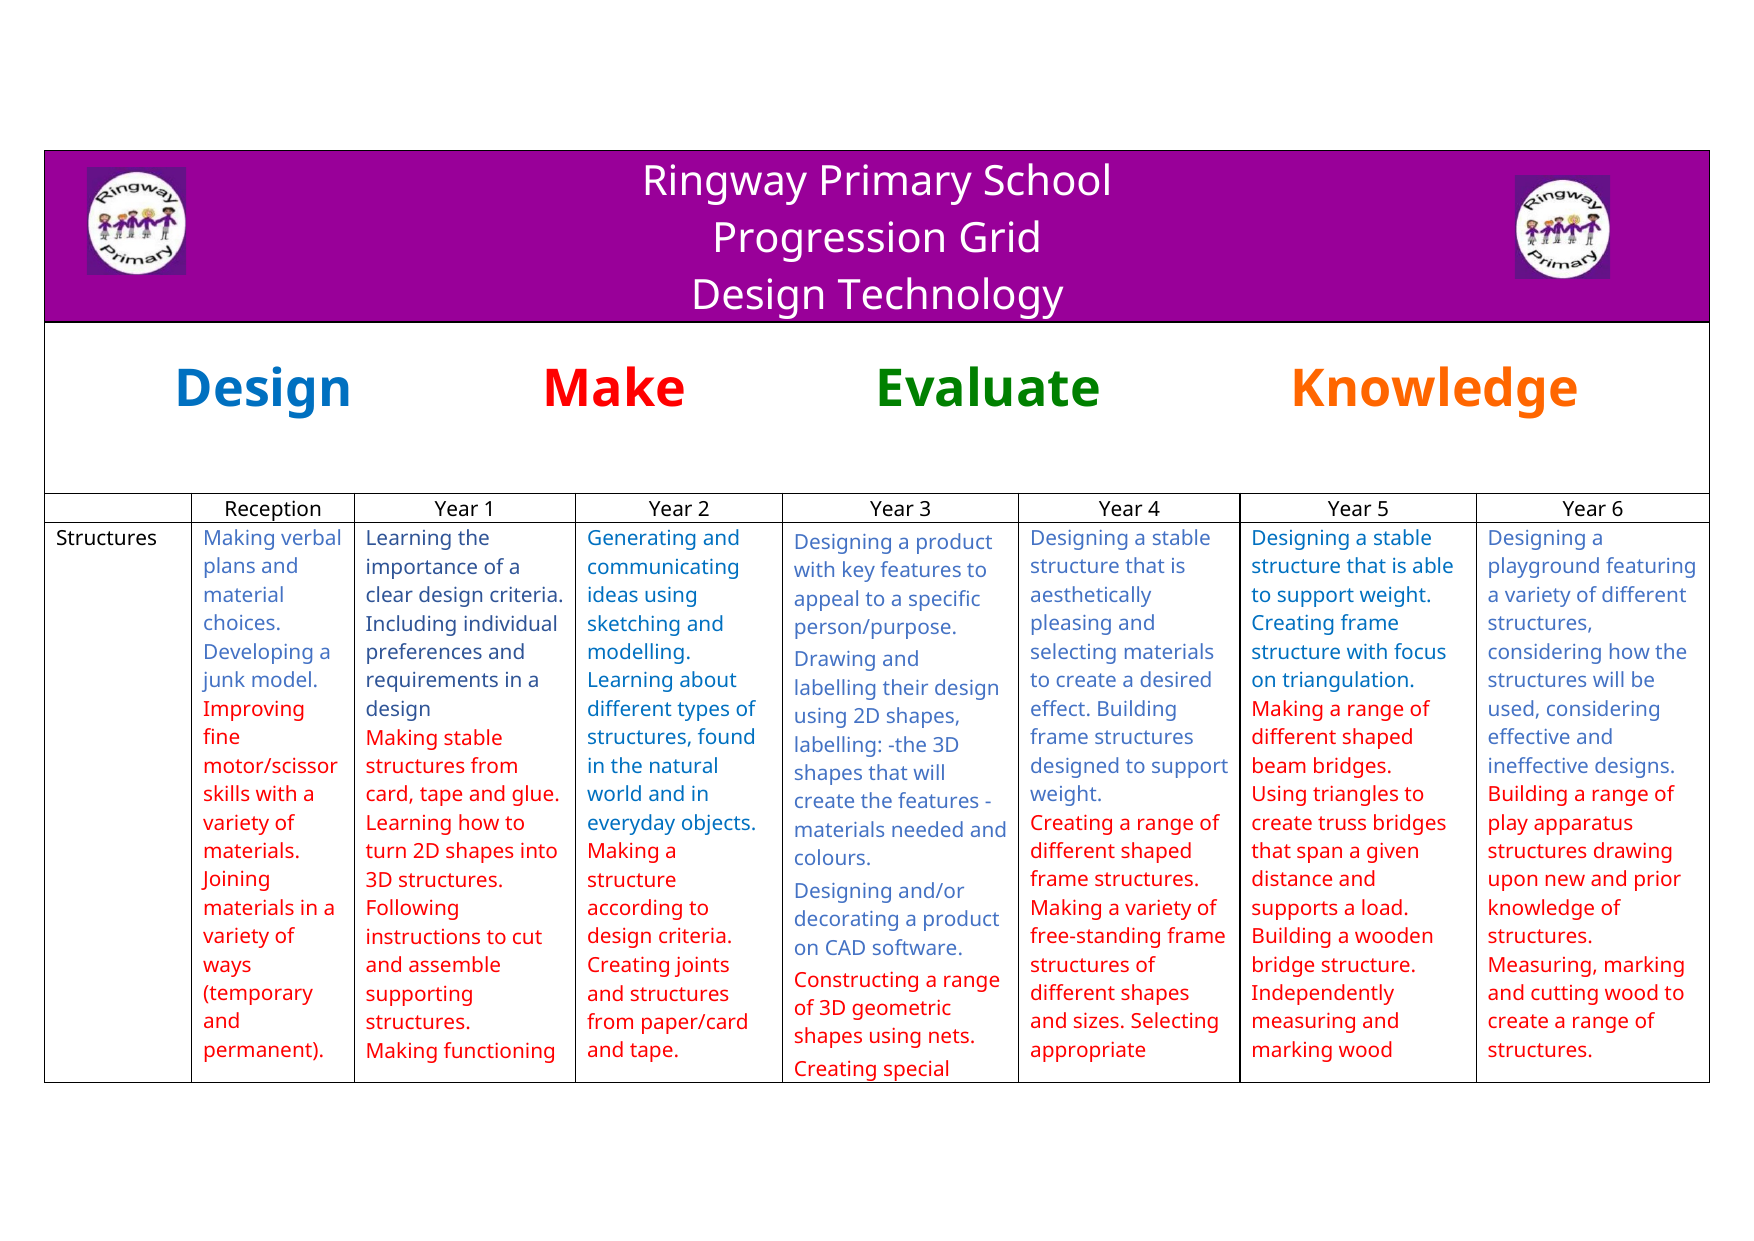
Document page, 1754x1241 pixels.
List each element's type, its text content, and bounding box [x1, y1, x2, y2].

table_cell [783, 523, 1018, 1082]
picture [86, 167, 187, 275]
table_cell Year 4 [1019, 494, 1239, 522]
table_cell Year 3 [783, 494, 1018, 522]
table_cell Reception [192, 494, 354, 522]
table_cell Structures [45, 523, 191, 1082]
table_cell Year 2 [576, 494, 782, 522]
table_header Ringway Primary School Progression Grid Design Technology [45, 151, 1709, 321]
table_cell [192, 523, 354, 1082]
table_cell Year 5 [1241, 494, 1476, 522]
table_cell Year 1 [355, 494, 575, 522]
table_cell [1019, 523, 1239, 1082]
picture [1514, 175, 1611, 279]
table_cell [45, 494, 191, 522]
table_cell Design Make Evaluate Knowledge [45, 323, 1709, 493]
table_cell Year 6 [1477, 494, 1709, 522]
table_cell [1477, 523, 1709, 1082]
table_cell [1241, 523, 1476, 1082]
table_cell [576, 523, 782, 1082]
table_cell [355, 523, 575, 1082]
